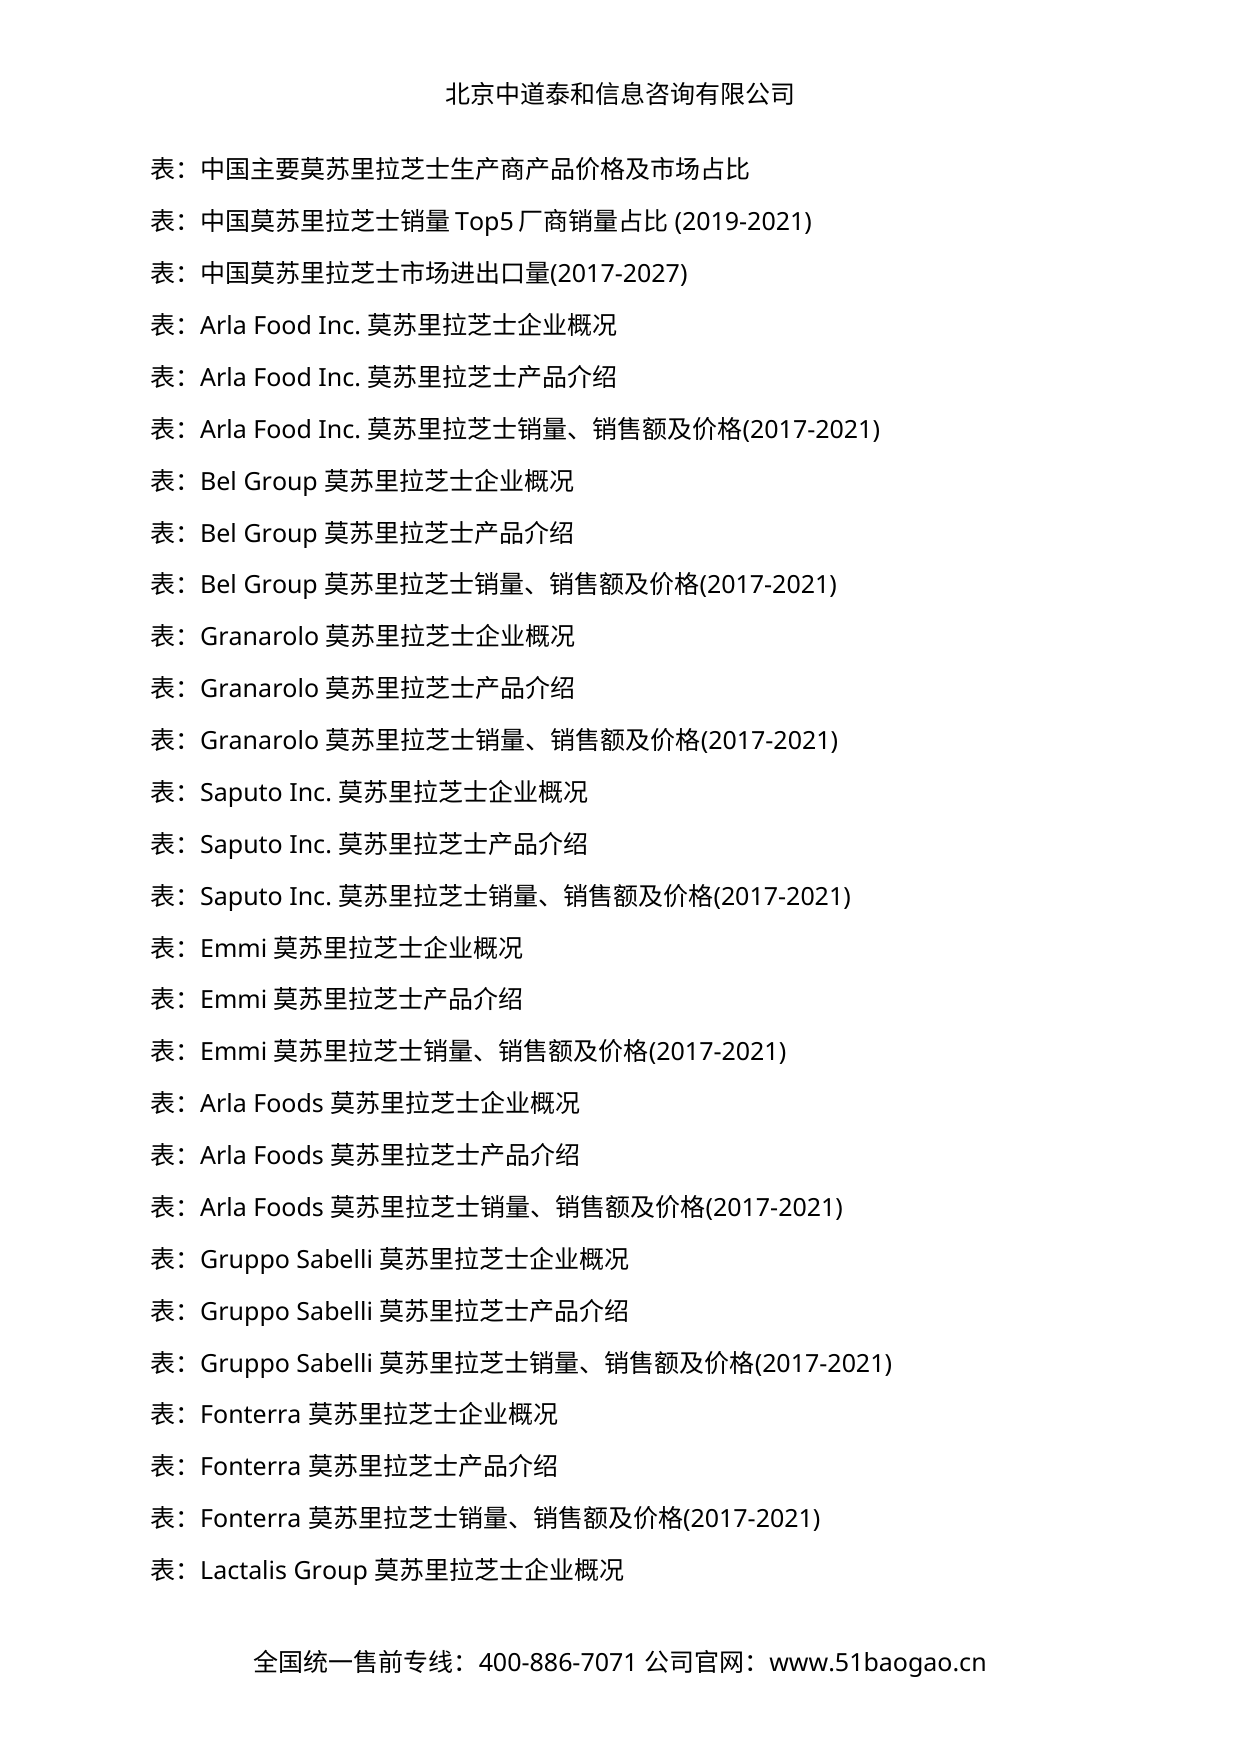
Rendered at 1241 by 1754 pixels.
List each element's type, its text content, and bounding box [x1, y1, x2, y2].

text 表：Granarolo 莫苏里拉芝士企业概况 [150, 617, 1090, 653]
text 表：中国莫苏里拉芝士市场进出口量(2017-2027) [150, 254, 1090, 290]
text 表：Arla Foods 莫苏里拉芝士销量、销售额及价格(2017-2021) [150, 1187, 1090, 1224]
text 表：Lactalis Group 莫苏里拉芝士企业概况 [150, 1551, 1090, 1587]
text 表：中国莫苏里拉芝士销量Top5厂商销量占比 (2019-2021) [150, 202, 1090, 238]
text 表：Fonterra 莫苏里拉芝士企业概况 [150, 1395, 1090, 1431]
text 表：Saputo Inc. 莫苏里拉芝士产品介绍 [150, 824, 1090, 861]
text 表：Bel Group 莫苏里拉芝士企业概况 [150, 461, 1090, 497]
text 表：Emmi 莫苏里拉芝士销量、销售额及价格(2017-2021) [150, 1032, 1090, 1068]
text 表：Saputo Inc. 莫苏里拉芝士销量、销售额及价格(2017-2021) [150, 876, 1090, 912]
text 表：Arla Food Inc. 莫苏里拉芝士企业概况 [150, 306, 1090, 342]
text 表：Bel Group 莫苏里拉芝士产品介绍 [150, 513, 1090, 549]
text 表：中国主要莫苏里拉芝士生产商产品价格及市场占比 [150, 150, 1090, 186]
text 表：Bel Group 莫苏里拉芝士销量、销售额及价格(2017-2021) [150, 565, 1090, 601]
text 表：Gruppo Sabelli 莫苏里拉芝士企业概况 [150, 1239, 1090, 1276]
text 表：Arla Foods 莫苏里拉芝士企业概况 [150, 1084, 1090, 1120]
text 表：Gruppo Sabelli 莫苏里拉芝士产品介绍 [150, 1291, 1090, 1327]
text 表：Fonterra 莫苏里拉芝士产品介绍 [150, 1447, 1090, 1483]
text 表：Arla Food Inc. 莫苏里拉芝士销量、销售额及价格(2017-2021) [150, 409, 1090, 446]
text 表：Saputo Inc. 莫苏里拉芝士企业概况 [150, 772, 1090, 809]
text 表：Gruppo Sabelli 莫苏里拉芝士销量、销售额及价格(2017-2021) [150, 1343, 1090, 1379]
text 表：Emmi 莫苏里拉芝士企业概况 [150, 928, 1090, 964]
text 表：Fonterra 莫苏里拉芝士销量、销售额及价格(2017-2021) [150, 1499, 1090, 1535]
text 表：Granarolo 莫苏里拉芝士产品介绍 [150, 669, 1090, 705]
text 表：Granarolo 莫苏里拉芝士销量、销售额及价格(2017-2021) [150, 721, 1090, 757]
text 表：Arla Foods 莫苏里拉芝士产品介绍 [150, 1136, 1090, 1172]
text 表：Arla Food Inc. 莫苏里拉芝士产品介绍 [150, 357, 1090, 394]
text 表：Emmi 莫苏里拉芝士产品介绍 [150, 980, 1090, 1016]
